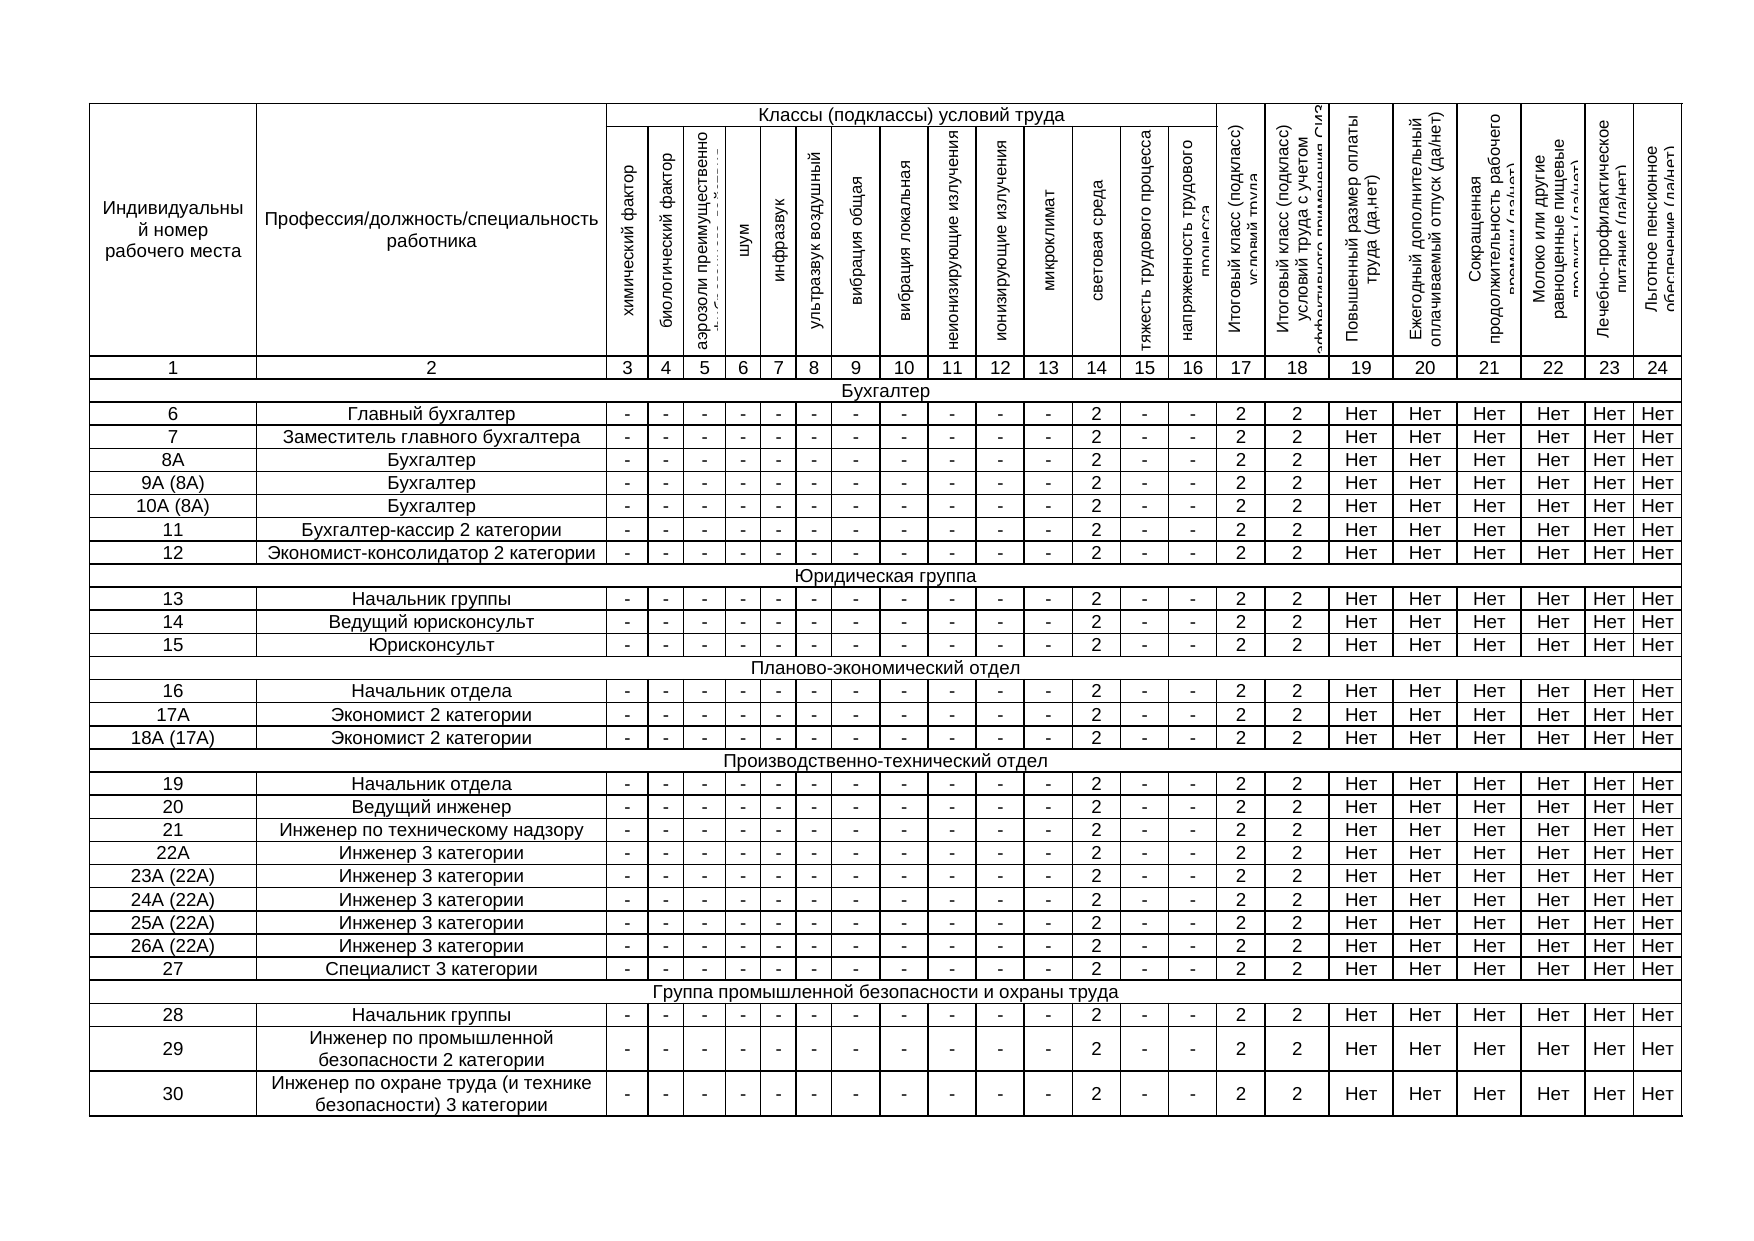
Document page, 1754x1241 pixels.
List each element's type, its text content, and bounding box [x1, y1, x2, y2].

table_cell - [832, 935, 879, 956]
table_cell 2 [257, 357, 606, 378]
table_cell Нет [1522, 1004, 1584, 1026]
table_cell - [1169, 403, 1216, 424]
table_cell - [761, 703, 795, 725]
table_cell Нет [1586, 958, 1633, 979]
table_cell 2 [1266, 727, 1328, 748]
table_cell - [649, 1004, 683, 1026]
table_cell - [797, 449, 831, 471]
table_cell аэрозоли преимущественно фиброгенного действия [684, 127, 725, 355]
table_cell - [832, 819, 879, 841]
table_cell Нет [1634, 588, 1681, 609]
table_cell - [797, 1004, 831, 1026]
table_cell - [649, 1072, 683, 1115]
table_cell Нет [1634, 1027, 1681, 1070]
table_cell Нет [1522, 865, 1584, 887]
table_cell - [726, 888, 760, 910]
table_cell - [761, 958, 795, 979]
table_cell - [832, 1027, 879, 1070]
table_cell Нет [1394, 588, 1456, 609]
table_cell 2 [1073, 611, 1120, 632]
table_cell - [649, 542, 683, 563]
table_cell - [684, 542, 725, 563]
table_cell - [1025, 1027, 1072, 1070]
table_cell - [832, 611, 879, 632]
table_cell Инженер по промышленной безопасности 2 категории [257, 1027, 606, 1070]
table_cell 24А (22А) [90, 888, 256, 910]
table_cell напряженность трудового процесса [1169, 127, 1216, 355]
table_cell Инженер 3 категории [257, 865, 606, 887]
table_cell - [797, 495, 831, 517]
table_cell Нет [1394, 912, 1456, 933]
table_cell - [881, 935, 927, 956]
table_cell Экономист 2 категории [257, 727, 606, 748]
table_cell - [1169, 703, 1216, 725]
table_cell Нет [1394, 865, 1456, 887]
table_cell - [881, 449, 927, 471]
table_cell - [761, 542, 795, 563]
table_cell Нет [1458, 1027, 1520, 1070]
table_cell Нет [1330, 472, 1392, 494]
table_cell - [726, 819, 760, 841]
table_cell 2 [1073, 588, 1120, 609]
table_header Сокращенная продолжительность рабочего времени (да/нет) [1458, 104, 1520, 355]
table_cell 2 [1217, 1072, 1264, 1115]
table_cell 17 [1217, 357, 1264, 378]
table_cell - [977, 449, 1023, 471]
table_cell Нет [1634, 958, 1681, 979]
table_cell Нет [1394, 727, 1456, 748]
table_cell 2 [1217, 958, 1264, 979]
table_cell Нет [1394, 703, 1456, 725]
table_cell - [881, 842, 927, 864]
table_cell 18 [1266, 357, 1328, 378]
table_cell Нет [1586, 727, 1633, 748]
table_cell - [1121, 912, 1168, 933]
table_cell 19 [90, 773, 256, 794]
table_cell - [977, 958, 1023, 979]
table_cell 2 [1217, 588, 1264, 609]
table_cell химический фактор [607, 127, 647, 355]
table_cell 2 [1073, 403, 1120, 424]
table_cell - [832, 634, 879, 656]
table_cell - [929, 796, 975, 817]
table_cell Нет [1634, 912, 1681, 933]
table_cell Нет [1522, 727, 1584, 748]
table_cell - [649, 1027, 683, 1070]
table_cell Нет [1394, 842, 1456, 864]
table_cell - [1169, 796, 1216, 817]
table_cell - [881, 865, 927, 887]
table_cell - [607, 403, 647, 424]
table_cell 1 [90, 357, 256, 378]
table_cell Нет [1394, 403, 1456, 424]
table_cell - [1025, 542, 1072, 563]
table_cell 2 [1266, 449, 1328, 471]
table_cell Начальник группы [257, 588, 606, 609]
table_cell 2 [1217, 935, 1264, 956]
table_cell - [881, 542, 927, 563]
table_cell - [1121, 472, 1168, 494]
table_cell - [1169, 1004, 1216, 1026]
table_cell - [977, 865, 1023, 887]
table_cell - [929, 819, 975, 841]
table_cell - [881, 796, 927, 817]
table_cell - [649, 403, 683, 424]
table_cell 20 [1394, 357, 1456, 378]
table_cell Нет [1330, 542, 1392, 563]
table_cell - [684, 703, 725, 725]
table_cell - [607, 796, 647, 817]
table_cell Нет [1586, 796, 1633, 817]
table_cell Инженер 3 категории [257, 912, 606, 933]
table_cell - [832, 958, 879, 979]
table_cell 25А (22А) [90, 912, 256, 933]
table_cell - [684, 1027, 725, 1070]
table_cell Нет [1458, 773, 1520, 794]
table_cell Нет [1634, 449, 1681, 471]
table_cell 17А [90, 703, 256, 725]
table_cell Нет [1522, 819, 1584, 841]
table_cell 2 [1073, 796, 1120, 817]
table_cell биологический фактор [649, 127, 683, 355]
table_cell - [1121, 518, 1168, 540]
table_cell - [607, 1072, 647, 1115]
table_cell 2 [1217, 426, 1264, 447]
table_cell Нет [1330, 634, 1392, 656]
table_cell - [977, 634, 1023, 656]
table_cell - [797, 1027, 831, 1070]
table_cell Нет [1634, 495, 1681, 517]
table_cell - [1025, 796, 1072, 817]
table_cell - [726, 403, 760, 424]
table_cell - [929, 958, 975, 979]
table_cell Инженер 3 категории [257, 842, 606, 864]
table_cell - [1025, 912, 1072, 933]
table_cell Нет [1634, 819, 1681, 841]
table_cell Нет [1522, 611, 1584, 632]
table_cell - [1169, 680, 1216, 702]
table_cell 10 [881, 357, 927, 378]
table_cell - [1121, 888, 1168, 910]
table_cell - [649, 958, 683, 979]
table_cell Нет [1522, 588, 1584, 609]
table_cell Нет [1634, 703, 1681, 725]
table_cell - [977, 1027, 1023, 1070]
table_cell - [977, 819, 1023, 841]
table_cell 6 [726, 357, 760, 378]
table_cell Главный бухгалтер [257, 403, 606, 424]
table_cell - [881, 888, 927, 910]
table_cell - [881, 819, 927, 841]
table_cell Нет [1586, 1072, 1633, 1115]
table_cell Нет [1394, 958, 1456, 979]
table_cell Инженер по техническому надзору [257, 819, 606, 841]
table_header Ежегодный дополнительный оплачиваемый отпуск (да/нет) [1394, 104, 1456, 355]
table_cell 28 [90, 1004, 256, 1026]
table_cell - [1121, 865, 1168, 887]
table_cell Нет [1394, 773, 1456, 794]
table_cell - [649, 703, 683, 725]
table_cell Нет [1330, 588, 1392, 609]
table_cell - [929, 403, 975, 424]
table_cell - [761, 472, 795, 494]
table_cell - [649, 472, 683, 494]
table_cell вибрация общая [832, 127, 879, 355]
table_cell - [929, 680, 975, 702]
table_header Классы (подклассы) условий труда [607, 104, 1216, 126]
table_cell Нет [1586, 472, 1633, 494]
table_cell Нет [1634, 611, 1681, 632]
table_cell 2 [1217, 403, 1264, 424]
table_cell - [684, 958, 725, 979]
table_cell - [1169, 495, 1216, 517]
table_cell - [1169, 888, 1216, 910]
table_cell - [649, 634, 683, 656]
table_cell - [607, 449, 647, 471]
table_cell - [1121, 1072, 1168, 1115]
table_cell - [977, 703, 1023, 725]
table_cell 6 [90, 403, 256, 424]
table_cell - [1169, 935, 1216, 956]
table_cell 2 [1217, 1027, 1264, 1070]
table_cell - [1169, 865, 1216, 887]
table_cell 2 [1217, 773, 1264, 794]
table_cell - [649, 796, 683, 817]
table_cell - [761, 935, 795, 956]
table_cell - [929, 1004, 975, 1026]
table_cell - [684, 403, 725, 424]
table_cell 18А (17А) [90, 727, 256, 748]
table_cell Нет [1458, 611, 1520, 632]
table_cell - [1169, 542, 1216, 563]
table_cell - [977, 611, 1023, 632]
table_cell Нет [1394, 634, 1456, 656]
table_cell - [726, 680, 760, 702]
table_cell 2 [1073, 449, 1120, 471]
table_cell - [1121, 634, 1168, 656]
table_cell - [684, 495, 725, 517]
table_cell Нет [1586, 703, 1633, 725]
table_cell - [881, 611, 927, 632]
table_cell Нет [1458, 634, 1520, 656]
table_cell - [977, 935, 1023, 956]
table_cell 2 [1266, 958, 1328, 979]
table_cell - [726, 495, 760, 517]
table_cell Нет [1586, 1004, 1633, 1026]
table_cell - [1169, 727, 1216, 748]
table_cell Нет [1330, 518, 1392, 540]
table_cell Нет [1634, 680, 1681, 702]
table_cell - [929, 495, 975, 517]
table_cell - [607, 542, 647, 563]
table_cell - [1121, 958, 1168, 979]
table_cell 2 [1217, 888, 1264, 910]
table_cell Нет [1458, 1004, 1520, 1026]
table_cell - [761, 634, 795, 656]
table_cell Нет [1458, 495, 1520, 517]
table_cell Бухгалтер-кассир 2 категории [257, 518, 606, 540]
table_cell - [684, 588, 725, 609]
table_cell Нет [1330, 495, 1392, 517]
table_cell 9 [832, 357, 879, 378]
table_cell Нет [1394, 495, 1456, 517]
table_cell 21 [90, 819, 256, 841]
table_cell Нет [1330, 403, 1392, 424]
table_cell Нет [1586, 912, 1633, 933]
table_cell - [929, 1072, 975, 1115]
table_cell - [649, 842, 683, 864]
table_cell Нет [1394, 1072, 1456, 1115]
table_cell 2 [1073, 958, 1120, 979]
table_cell - [684, 865, 725, 887]
table_cell - [684, 634, 725, 656]
table_cell - [832, 588, 879, 609]
table_cell - [929, 472, 975, 494]
table_cell 2 [1073, 1004, 1120, 1026]
table_cell - [881, 518, 927, 540]
table_cell Планово-экономический отдел [90, 657, 1681, 679]
table_cell Нет [1522, 935, 1584, 956]
table_header Профессия/должность/специальность работника [257, 104, 606, 355]
table_cell - [929, 773, 975, 794]
table_cell Нет [1586, 611, 1633, 632]
table_cell Нет [1634, 542, 1681, 563]
table_cell - [881, 703, 927, 725]
table_cell Нет [1634, 773, 1681, 794]
table_cell - [1121, 449, 1168, 471]
table_cell 26А (22А) [90, 935, 256, 956]
table_cell Нет [1330, 796, 1392, 817]
table_cell Нет [1522, 449, 1584, 471]
table_cell - [1169, 819, 1216, 841]
table_cell - [977, 1072, 1023, 1115]
table_cell - [881, 634, 927, 656]
table_cell Нет [1522, 773, 1584, 794]
table_cell - [1121, 403, 1168, 424]
table_cell - [649, 773, 683, 794]
table_cell 16 [1169, 357, 1216, 378]
table_cell Нет [1586, 680, 1633, 702]
table_cell 3 [607, 357, 647, 378]
table_cell - [1025, 611, 1072, 632]
table_cell - [977, 542, 1023, 563]
table_cell 2 [1266, 495, 1328, 517]
table_cell - [977, 495, 1023, 517]
table_cell инфразвук [761, 127, 795, 355]
table_cell - [726, 865, 760, 887]
table_cell Нет [1330, 842, 1392, 864]
table_cell 7 [90, 426, 256, 447]
table_cell - [761, 819, 795, 841]
table_cell - [929, 518, 975, 540]
table_cell 16 [90, 680, 256, 702]
table_cell Нет [1522, 426, 1584, 447]
table_cell Экономист-консолидатор 2 категории [257, 542, 606, 563]
table_cell - [832, 912, 879, 933]
table_cell Нет [1634, 426, 1681, 447]
table_cell - [832, 680, 879, 702]
table_cell 14 [90, 611, 256, 632]
table_cell Нет [1586, 588, 1633, 609]
table_cell 2 [1266, 588, 1328, 609]
table_cell - [1025, 588, 1072, 609]
table_cell Нет [1458, 935, 1520, 956]
table_cell Нет [1458, 588, 1520, 609]
table_cell - [832, 518, 879, 540]
table_cell 13 [90, 588, 256, 609]
table_cell Бухгалтер [90, 380, 1681, 401]
table_cell - [684, 472, 725, 494]
table_cell - [881, 472, 927, 494]
table_cell - [1025, 495, 1072, 517]
table_cell ультразвук воздушный [797, 127, 831, 355]
table_cell Бухгалтер [257, 449, 606, 471]
table_cell Нет [1522, 703, 1584, 725]
table_cell Нет [1458, 912, 1520, 933]
table_cell 2 [1217, 472, 1264, 494]
table_cell 2 [1266, 819, 1328, 841]
table_cell 19 [1330, 357, 1392, 378]
table_cell - [1121, 819, 1168, 841]
table_cell - [1025, 680, 1072, 702]
table_cell 2 [1266, 611, 1328, 632]
table_cell Нет [1586, 865, 1633, 887]
table_cell Нет [1522, 634, 1584, 656]
table_cell - [1121, 796, 1168, 817]
table_cell 2 [1217, 542, 1264, 563]
table_cell - [1025, 472, 1072, 494]
table_cell Нет [1586, 819, 1633, 841]
table_cell Группа промышленной безопасности и охраны труда [90, 981, 1681, 1002]
table_cell - [977, 1004, 1023, 1026]
table_cell 2 [1266, 634, 1328, 656]
table_cell Инженер 3 категории [257, 935, 606, 956]
table_cell 2 [1266, 472, 1328, 494]
table_cell 7 [761, 357, 795, 378]
table_cell тяжесть трудового процесса [1121, 127, 1168, 355]
table_cell Нет [1458, 1072, 1520, 1115]
table_cell Бухгалтер [257, 495, 606, 517]
table_cell - [797, 703, 831, 725]
table_cell - [607, 727, 647, 748]
table_cell - [607, 634, 647, 656]
table_cell - [797, 472, 831, 494]
table_cell - [761, 842, 795, 864]
table_cell Нет [1586, 495, 1633, 517]
table_cell - [761, 1072, 795, 1115]
table_cell шум [726, 127, 760, 355]
table_cell 2 [1217, 727, 1264, 748]
table_cell Инженер по охране труда (и технике безопасности) 3 категории [257, 1072, 606, 1115]
table_cell - [1169, 958, 1216, 979]
table_cell - [1025, 703, 1072, 725]
table_cell - [797, 888, 831, 910]
table_cell Нет [1394, 819, 1456, 841]
table_cell - [607, 935, 647, 956]
table_cell Нет [1458, 426, 1520, 447]
table_cell - [881, 1004, 927, 1026]
table_cell 2 [1217, 449, 1264, 471]
table_cell Нет [1394, 542, 1456, 563]
table_cell - [726, 426, 760, 447]
table_cell Нет [1634, 472, 1681, 494]
table_cell - [761, 727, 795, 748]
table_cell Производственно-технический отдел [90, 750, 1681, 771]
table_cell - [832, 727, 879, 748]
table_cell 27 [90, 958, 256, 979]
table_cell - [881, 1027, 927, 1070]
table_cell - [929, 912, 975, 933]
table_cell 2 [1217, 680, 1264, 702]
table_cell Нет [1458, 888, 1520, 910]
table_cell - [797, 518, 831, 540]
table_cell - [607, 1027, 647, 1070]
table_cell - [607, 842, 647, 864]
table_cell - [684, 449, 725, 471]
table_cell - [1169, 842, 1216, 864]
table_cell - [1025, 935, 1072, 956]
table_cell - [726, 1004, 760, 1026]
table_cell Нет [1586, 403, 1633, 424]
table_cell - [726, 611, 760, 632]
table_cell - [1121, 1004, 1168, 1026]
table_cell Нет [1586, 518, 1633, 540]
table_cell - [607, 611, 647, 632]
table_cell Нет [1458, 680, 1520, 702]
table_cell - [1121, 842, 1168, 864]
table_cell - [881, 1072, 927, 1115]
table_cell 2 [1266, 1072, 1328, 1115]
table_cell Нет [1330, 773, 1392, 794]
table_cell 22 [1522, 357, 1584, 378]
table_cell 2 [1073, 1072, 1120, 1115]
table_cell - [832, 796, 879, 817]
table_cell - [1025, 1072, 1072, 1115]
table_cell - [977, 472, 1023, 494]
table_cell - [726, 912, 760, 933]
table_cell - [1025, 449, 1072, 471]
table_cell 2 [1266, 773, 1328, 794]
table_cell - [797, 634, 831, 656]
table_cell 2 [1073, 518, 1120, 540]
table_cell 2 [1073, 912, 1120, 933]
table_cell - [726, 634, 760, 656]
table_cell - [726, 449, 760, 471]
table_cell - [761, 403, 795, 424]
table_cell Нет [1330, 611, 1392, 632]
table_cell - [726, 773, 760, 794]
table_cell Нет [1394, 680, 1456, 702]
table_cell - [832, 472, 879, 494]
table_cell - [977, 518, 1023, 540]
table_cell Нет [1330, 865, 1392, 887]
table_cell - [797, 542, 831, 563]
table_cell Нет [1522, 912, 1584, 933]
table_cell Начальник отдела [257, 773, 606, 794]
table_header Итоговый класс (подкласс) условий труда [1217, 104, 1264, 355]
table_cell - [607, 588, 647, 609]
table_cell - [977, 426, 1023, 447]
table_cell 2 [1217, 611, 1264, 632]
table_cell 2 [1266, 1004, 1328, 1026]
table_cell 8А [90, 449, 256, 471]
table_cell 2 [1266, 865, 1328, 887]
table_cell - [684, 680, 725, 702]
table_cell - [1121, 1027, 1168, 1070]
table_cell - [1025, 727, 1072, 748]
table_cell - [797, 680, 831, 702]
table_cell - [1025, 842, 1072, 864]
table_cell - [649, 727, 683, 748]
table_cell - [761, 773, 795, 794]
table_header Повышенный размер оплаты труда (да,нет) [1330, 104, 1392, 355]
table_cell - [1025, 403, 1072, 424]
table_cell 30 [90, 1072, 256, 1115]
table_cell - [761, 888, 795, 910]
table_cell - [649, 611, 683, 632]
table_cell 11 [90, 518, 256, 540]
table_cell 2 [1266, 935, 1328, 956]
table_cell - [881, 727, 927, 748]
table_cell Нет [1458, 403, 1520, 424]
table_cell - [929, 426, 975, 447]
table_cell - [607, 912, 647, 933]
table_cell 5 [684, 357, 725, 378]
table_cell - [977, 588, 1023, 609]
table_cell Нет [1522, 495, 1584, 517]
table_cell - [1025, 958, 1072, 979]
table_cell - [607, 680, 647, 702]
table_cell 2 [1266, 1027, 1328, 1070]
table_cell - [761, 865, 795, 887]
table_header Льготное пенсионное обеспечение (да/нет) [1634, 104, 1681, 355]
table_header Лечебно-профилактическое питание (да/нет) [1586, 104, 1633, 355]
table_cell 2 [1073, 542, 1120, 563]
table_cell Экономист 2 категории [257, 703, 606, 725]
table_cell 2 [1266, 842, 1328, 864]
table_cell Нет [1634, 1004, 1681, 1026]
table_cell 2 [1073, 703, 1120, 725]
table_cell - [1169, 912, 1216, 933]
table_cell Нет [1458, 727, 1520, 748]
table_cell - [1169, 588, 1216, 609]
table_cell - [832, 1004, 879, 1026]
table_cell Нет [1394, 472, 1456, 494]
table_cell Нет [1458, 842, 1520, 864]
table_cell 2 [1073, 1027, 1120, 1070]
table_cell - [1121, 680, 1168, 702]
table_header Молоко или другие равноценные пищевые продукты (да/нет) [1522, 104, 1584, 355]
table_cell 2 [1217, 495, 1264, 517]
table_cell - [649, 865, 683, 887]
table_cell 4 [649, 357, 683, 378]
table_cell - [684, 888, 725, 910]
table_cell Нет [1330, 935, 1392, 956]
table_cell 2 [1073, 680, 1120, 702]
table_cell - [761, 449, 795, 471]
table_cell 2 [1266, 796, 1328, 817]
table_cell - [1121, 727, 1168, 748]
table_cell - [761, 588, 795, 609]
table_cell неионизирующие излучения [929, 127, 975, 355]
table_cell - [832, 888, 879, 910]
table_cell - [797, 796, 831, 817]
table_cell Ведущий инженер [257, 796, 606, 817]
table_cell Нет [1634, 727, 1681, 748]
table_cell - [977, 773, 1023, 794]
table_cell - [929, 842, 975, 864]
table_cell 2 [1217, 912, 1264, 933]
table_cell - [649, 819, 683, 841]
table_cell Нет [1330, 426, 1392, 447]
table_cell 15 [1121, 357, 1168, 378]
table_cell - [797, 727, 831, 748]
table_cell - [1025, 634, 1072, 656]
table_cell - [1169, 426, 1216, 447]
table_cell 29 [90, 1027, 256, 1070]
table_cell Нет [1634, 518, 1681, 540]
table_cell - [832, 449, 879, 471]
table_cell - [1025, 888, 1072, 910]
table_cell - [649, 680, 683, 702]
table_cell - [726, 958, 760, 979]
table_cell - [881, 588, 927, 609]
table_cell - [726, 1072, 760, 1115]
table_cell Нет [1394, 1004, 1456, 1026]
table_cell 15 [90, 634, 256, 656]
table_cell - [881, 773, 927, 794]
table_cell - [1025, 865, 1072, 887]
table_cell 23 [1586, 357, 1633, 378]
table_cell - [929, 611, 975, 632]
table_cell 2 [1217, 518, 1264, 540]
table_cell Юрисконсульт [257, 634, 606, 656]
table_cell Нет [1458, 703, 1520, 725]
table_cell 2 [1073, 727, 1120, 748]
table_cell 2 [1073, 773, 1120, 794]
table_cell - [929, 449, 975, 471]
table_cell Нет [1330, 1027, 1392, 1070]
table_cell 2 [1217, 1004, 1264, 1026]
table_cell Нет [1586, 773, 1633, 794]
table_cell - [797, 403, 831, 424]
table_cell Нет [1522, 1027, 1584, 1070]
table_cell - [684, 727, 725, 748]
table_cell - [726, 796, 760, 817]
table_cell 2 [1073, 426, 1120, 447]
table_cell - [929, 727, 975, 748]
table_cell - [977, 403, 1023, 424]
table_cell 2 [1217, 703, 1264, 725]
table_cell - [684, 1072, 725, 1115]
table_cell Нет [1634, 796, 1681, 817]
table_cell - [761, 796, 795, 817]
table_cell - [607, 426, 647, 447]
table_cell - [1025, 773, 1072, 794]
table_cell 2 [1217, 865, 1264, 887]
table_cell - [607, 819, 647, 841]
table_cell Нет [1458, 542, 1520, 563]
table_cell 2 [1266, 680, 1328, 702]
table_cell - [881, 426, 927, 447]
table_cell - [761, 1004, 795, 1026]
table_cell 11 [929, 357, 975, 378]
table_cell Начальник группы [257, 1004, 606, 1026]
table_cell Нет [1586, 935, 1633, 956]
table_cell - [1121, 542, 1168, 563]
table_cell 20 [90, 796, 256, 817]
table_cell - [929, 542, 975, 563]
table_cell - [649, 449, 683, 471]
table_cell - [761, 1027, 795, 1070]
table_cell Нет [1394, 796, 1456, 817]
table_cell 10А (8А) [90, 495, 256, 517]
table_cell - [1169, 449, 1216, 471]
table_cell - [832, 773, 879, 794]
table_cell - [684, 773, 725, 794]
table_cell Нет [1522, 796, 1584, 817]
table_cell - [977, 888, 1023, 910]
table_cell Заместитель главного бухгалтера [257, 426, 606, 447]
table_cell - [684, 518, 725, 540]
table_cell - [761, 611, 795, 632]
table_cell - [832, 703, 879, 725]
table_cell - [977, 912, 1023, 933]
table_cell Нет [1458, 865, 1520, 887]
table_cell - [881, 958, 927, 979]
table_cell - [1169, 472, 1216, 494]
table_cell - [761, 912, 795, 933]
table_cell 2 [1266, 888, 1328, 910]
table_cell - [1121, 426, 1168, 447]
table_cell Нет [1394, 449, 1456, 471]
table_cell - [929, 888, 975, 910]
table_cell - [1121, 495, 1168, 517]
table_cell Нет [1330, 449, 1392, 471]
table_cell 2 [1217, 634, 1264, 656]
table_cell - [684, 912, 725, 933]
table_cell - [797, 865, 831, 887]
table_cell - [1169, 773, 1216, 794]
table_cell Инженер 3 категории [257, 888, 606, 910]
table_cell 23А (22А) [90, 865, 256, 887]
table_cell Нет [1522, 403, 1584, 424]
table_cell - [726, 935, 760, 956]
table_cell - [607, 865, 647, 887]
table_cell - [1025, 426, 1072, 447]
table_cell - [684, 796, 725, 817]
table_cell Нет [1458, 819, 1520, 841]
table_cell - [977, 727, 1023, 748]
table_cell Нет [1458, 449, 1520, 471]
table_cell - [684, 935, 725, 956]
table_cell световая среда [1073, 127, 1120, 355]
table_cell 2 [1217, 819, 1264, 841]
table_cell - [797, 1072, 831, 1115]
table_cell Нет [1394, 1027, 1456, 1070]
table_cell Нет [1330, 727, 1392, 748]
table_cell Нет [1522, 472, 1584, 494]
table_cell 2 [1217, 796, 1264, 817]
table_cell - [1025, 819, 1072, 841]
table_cell - [607, 773, 647, 794]
table_cell - [684, 819, 725, 841]
table_cell 2 [1073, 495, 1120, 517]
table_cell - [1169, 611, 1216, 632]
table_cell Нет [1634, 842, 1681, 864]
table_cell Бухгалтер [257, 472, 606, 494]
table_cell - [797, 842, 831, 864]
table_cell 8 [797, 357, 831, 378]
table_cell - [977, 680, 1023, 702]
table_cell - [726, 518, 760, 540]
table_cell - [726, 542, 760, 563]
table_cell - [1025, 518, 1072, 540]
table_cell - [929, 634, 975, 656]
table_cell Нет [1586, 634, 1633, 656]
table_cell Нет [1394, 611, 1456, 632]
table_cell - [649, 495, 683, 517]
table_cell - [881, 912, 927, 933]
table_cell - [929, 865, 975, 887]
table_cell - [797, 588, 831, 609]
table_cell 2 [1073, 472, 1120, 494]
table_cell - [684, 611, 725, 632]
table_cell - [726, 842, 760, 864]
table_cell - [832, 1072, 879, 1115]
table_cell 2 [1266, 426, 1328, 447]
table_cell - [649, 426, 683, 447]
table_cell - [977, 796, 1023, 817]
table_cell 2 [1073, 935, 1120, 956]
table_cell Нет [1634, 1072, 1681, 1115]
table_cell - [832, 403, 879, 424]
table_cell Нет [1458, 796, 1520, 817]
table_cell - [1121, 703, 1168, 725]
table_cell 2 [1073, 888, 1120, 910]
table_cell Нет [1330, 912, 1392, 933]
table_cell - [607, 472, 647, 494]
table_cell - [761, 426, 795, 447]
table_cell Нет [1586, 1027, 1633, 1070]
table_cell - [881, 403, 927, 424]
table_cell Нет [1586, 842, 1633, 864]
table_cell - [607, 518, 647, 540]
table_cell 12 [90, 542, 256, 563]
table_cell Нет [1634, 888, 1681, 910]
table_cell - [1169, 518, 1216, 540]
table_cell Нет [1330, 680, 1392, 702]
table_cell 2 [1217, 842, 1264, 864]
table_cell Нет [1394, 426, 1456, 447]
table_cell - [1169, 1027, 1216, 1070]
table_cell - [607, 495, 647, 517]
table_cell 2 [1073, 865, 1120, 887]
table_header Итоговый класс (подкласс) условий труда с учетом эффективного применения СИЗ [1266, 104, 1328, 355]
table_cell - [761, 518, 795, 540]
table_cell - [649, 588, 683, 609]
table_cell 2 [1266, 403, 1328, 424]
table_cell Нет [1458, 518, 1520, 540]
table_cell Нет [1330, 819, 1392, 841]
table_cell - [1121, 773, 1168, 794]
table_cell Нет [1458, 472, 1520, 494]
table_cell 2 [1266, 518, 1328, 540]
table_cell - [607, 888, 647, 910]
table_cell Нет [1586, 426, 1633, 447]
table_cell - [1169, 1072, 1216, 1115]
table_cell 2 [1266, 703, 1328, 725]
table_cell - [797, 912, 831, 933]
table_cell Нет [1394, 935, 1456, 956]
table_cell Нет [1634, 634, 1681, 656]
table_cell - [761, 495, 795, 517]
table_cell Юридическая группа [90, 565, 1681, 586]
table_cell вибрация локальная [881, 127, 927, 355]
table_cell - [1121, 588, 1168, 609]
table_cell - [797, 958, 831, 979]
table_cell - [607, 703, 647, 725]
table_cell Нет [1394, 518, 1456, 540]
table_cell 2 [1266, 542, 1328, 563]
table_cell - [929, 935, 975, 956]
table_cell - [929, 1027, 975, 1070]
table_cell - [726, 1027, 760, 1070]
table_cell Ведущий юрисконсульт [257, 611, 606, 632]
table_cell Нет [1586, 888, 1633, 910]
table_cell Нет [1458, 958, 1520, 979]
table_cell - [797, 773, 831, 794]
table_cell - [797, 935, 831, 956]
table_cell Нет [1330, 958, 1392, 979]
table_cell - [649, 888, 683, 910]
table_cell 13 [1025, 357, 1072, 378]
table_cell 9А (8А) [90, 472, 256, 494]
table_cell - [832, 542, 879, 563]
table_cell Нет [1394, 888, 1456, 910]
table_cell Нет [1634, 403, 1681, 424]
table_cell 24 [1634, 357, 1681, 378]
table_cell - [761, 680, 795, 702]
table_cell Нет [1522, 518, 1584, 540]
table_header Индивидуальный номер рабочего места [90, 104, 256, 355]
table_cell - [684, 842, 725, 864]
table_cell 14 [1073, 357, 1120, 378]
table_cell Нет [1330, 1004, 1392, 1026]
table_cell Нет [1330, 703, 1392, 725]
table_cell - [881, 680, 927, 702]
table_cell - [726, 703, 760, 725]
table_cell 12 [977, 357, 1023, 378]
table_cell Специалист 3 категории [257, 958, 606, 979]
table_cell 2 [1073, 634, 1120, 656]
table_cell 2 [1073, 819, 1120, 841]
table_cell - [649, 935, 683, 956]
table_cell - [832, 842, 879, 864]
table_cell Нет [1522, 888, 1584, 910]
table_cell 22А [90, 842, 256, 864]
table_cell 2 [1073, 842, 1120, 864]
table_cell - [832, 495, 879, 517]
table_cell - [607, 958, 647, 979]
table_cell - [797, 819, 831, 841]
table_cell - [797, 426, 831, 447]
table_cell - [684, 426, 725, 447]
table_cell - [881, 495, 927, 517]
table_cell Нет [1522, 958, 1584, 979]
table_cell Нет [1522, 1072, 1584, 1115]
table_cell - [607, 1004, 647, 1026]
table_cell - [977, 842, 1023, 864]
table_cell микроклимат [1025, 127, 1072, 355]
table_cell Нет [1586, 542, 1633, 563]
table_cell - [797, 611, 831, 632]
table_cell Нет [1586, 449, 1633, 471]
table_cell Нет [1522, 680, 1584, 702]
table_cell - [649, 518, 683, 540]
table_cell - [832, 865, 879, 887]
table_cell - [832, 426, 879, 447]
table_cell 21 [1458, 357, 1520, 378]
table_cell - [684, 1004, 725, 1026]
table_cell Нет [1330, 888, 1392, 910]
table_cell Нет [1330, 1072, 1392, 1115]
table_cell - [726, 588, 760, 609]
table_cell - [1025, 1004, 1072, 1026]
table_cell - [1121, 935, 1168, 956]
table_cell - [1169, 634, 1216, 656]
table_cell Нет [1634, 935, 1681, 956]
table_cell Начальник отдела [257, 680, 606, 702]
table_cell Нет [1634, 865, 1681, 887]
table_cell ионизирующие излучения [977, 127, 1023, 355]
table_cell - [1121, 611, 1168, 632]
table_cell - [726, 727, 760, 748]
table_cell - [649, 912, 683, 933]
table_cell - [726, 472, 760, 494]
table_cell 2 [1266, 912, 1328, 933]
table_cell - [929, 588, 975, 609]
table_cell Нет [1522, 842, 1584, 864]
table_cell - [929, 703, 975, 725]
table_cell Нет [1522, 542, 1584, 563]
